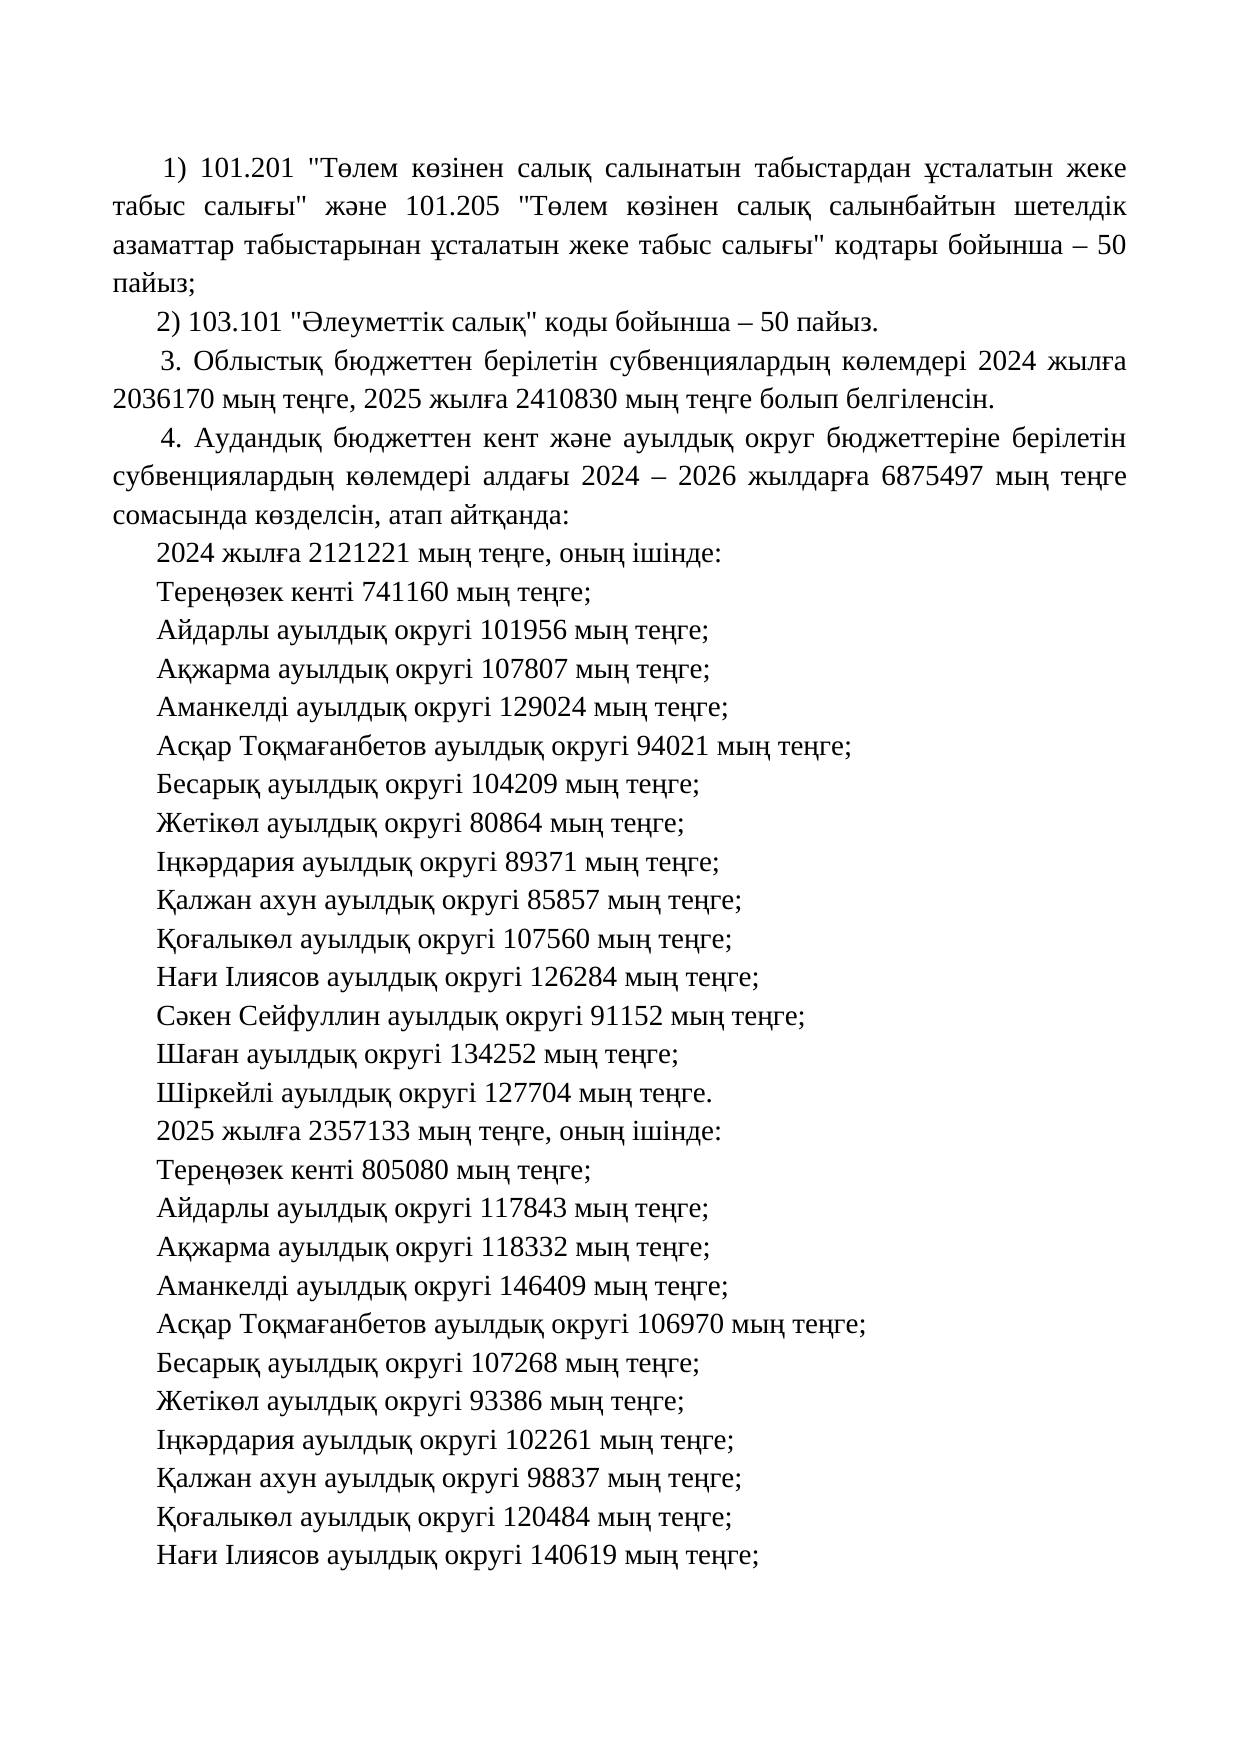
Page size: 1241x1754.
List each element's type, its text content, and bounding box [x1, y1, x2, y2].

text Қоғалыкөл ауылдық округі 120484 мың теңге; [112, 1499, 1128, 1532]
text 2025 жылға 2357133 мың теңге, оның ішінде: [112, 1113, 1128, 1147]
text Жетікөл ауылдық округі 93386 мың теңге; [112, 1383, 1128, 1417]
text Іңкәрдария ауылдық округі 102261 мың теңге; [112, 1422, 1128, 1455]
text Аманкелді ауылдық округі 146409 мың теңге; [112, 1268, 1128, 1301]
text Бесарық ауылдық округі 104209 мың теңге; [112, 767, 1128, 800]
text 2) 103.101 "Әлеуметтік салық" коды бойынша – 50 пайыз. [112, 304, 1128, 338]
text 4. Аудандық бюджеттен кент және ауылдық округ бюджеттеріне берілетін субвенциялардың көлемдері алдағы 2024 – 2026 жылдарға 6875497 мың теңге сомасында көзделсін, атап айтқанда: [112, 420, 1128, 530]
text Бесарық ауылдық округі 107268 мың теңге; [112, 1345, 1128, 1378]
text Тереңөзек кенті 741160 мың теңге; [112, 574, 1128, 607]
text Шіркейлі ауылдық округі 127704 мың теңге. [112, 1075, 1128, 1108]
text Іңкәрдария ауылдық округі 89371 мың теңге; [112, 844, 1128, 877]
text Асқар Тоқмағанбетов ауылдық округі 106970 мың теңге; [112, 1306, 1128, 1340]
text Шаған ауылдық округі 134252 мың теңге; [112, 1036, 1128, 1070]
text Нағи Ілиясов ауылдық округі 140619 мың теңге; [112, 1537, 1128, 1571]
text Қоғалыкөл ауылдық округі 107560 мың теңге; [112, 921, 1128, 954]
text Сәкен Сейфуллин ауылдық округі 91152 мың теңге; [112, 998, 1128, 1031]
text Аманкелді ауылдық округі 129024 мың теңге; [112, 689, 1128, 723]
text Ақжарма ауылдық округі 118332 мың теңге; [112, 1229, 1128, 1263]
text Асқар Тоқмағанбетов ауылдық округі 94021 мың теңге; [112, 728, 1128, 762]
text 1) 101.201 "Төлем көзінен салық салынатын табыстардан ұсталатын жеке табыс салығы" және 101.205 "Төлем көзінен салық салынбайтын шетелдік азаматтар табыстарынан ұсталатын жеке табыс салығы" кодтары бойынша – 50 пайыз; [112, 150, 1128, 299]
text Тереңөзек кенті 805080 мың теңге; [112, 1152, 1128, 1186]
text Ақжарма ауылдық округі 107807 мың теңге; [112, 651, 1128, 684]
text 3. Облыстық бюджеттен берілетін субвенциялардың көлемдері 2024 жылға 2036170 мың теңге, 2025 жылға 2410830 мың теңге болып белгіленсін. [112, 343, 1128, 415]
text Жетікөл ауылдық округі 80864 мың теңге; [112, 805, 1128, 839]
text Айдарлы ауылдық округі 101956 мың теңге; [112, 612, 1128, 646]
text 2024 жылға 2121221 мың теңге, оның ішінде: [112, 535, 1128, 569]
text Қалжан ахун ауылдық округі 98837 мың теңге; [112, 1460, 1128, 1494]
text Айдарлы ауылдық округі 117843 мың теңге; [112, 1191, 1128, 1224]
text Қалжан ахун ауылдық округі 85857 мың теңге; [112, 882, 1128, 916]
text Нағи Ілиясов ауылдық округі 126284 мың теңге; [112, 959, 1128, 993]
